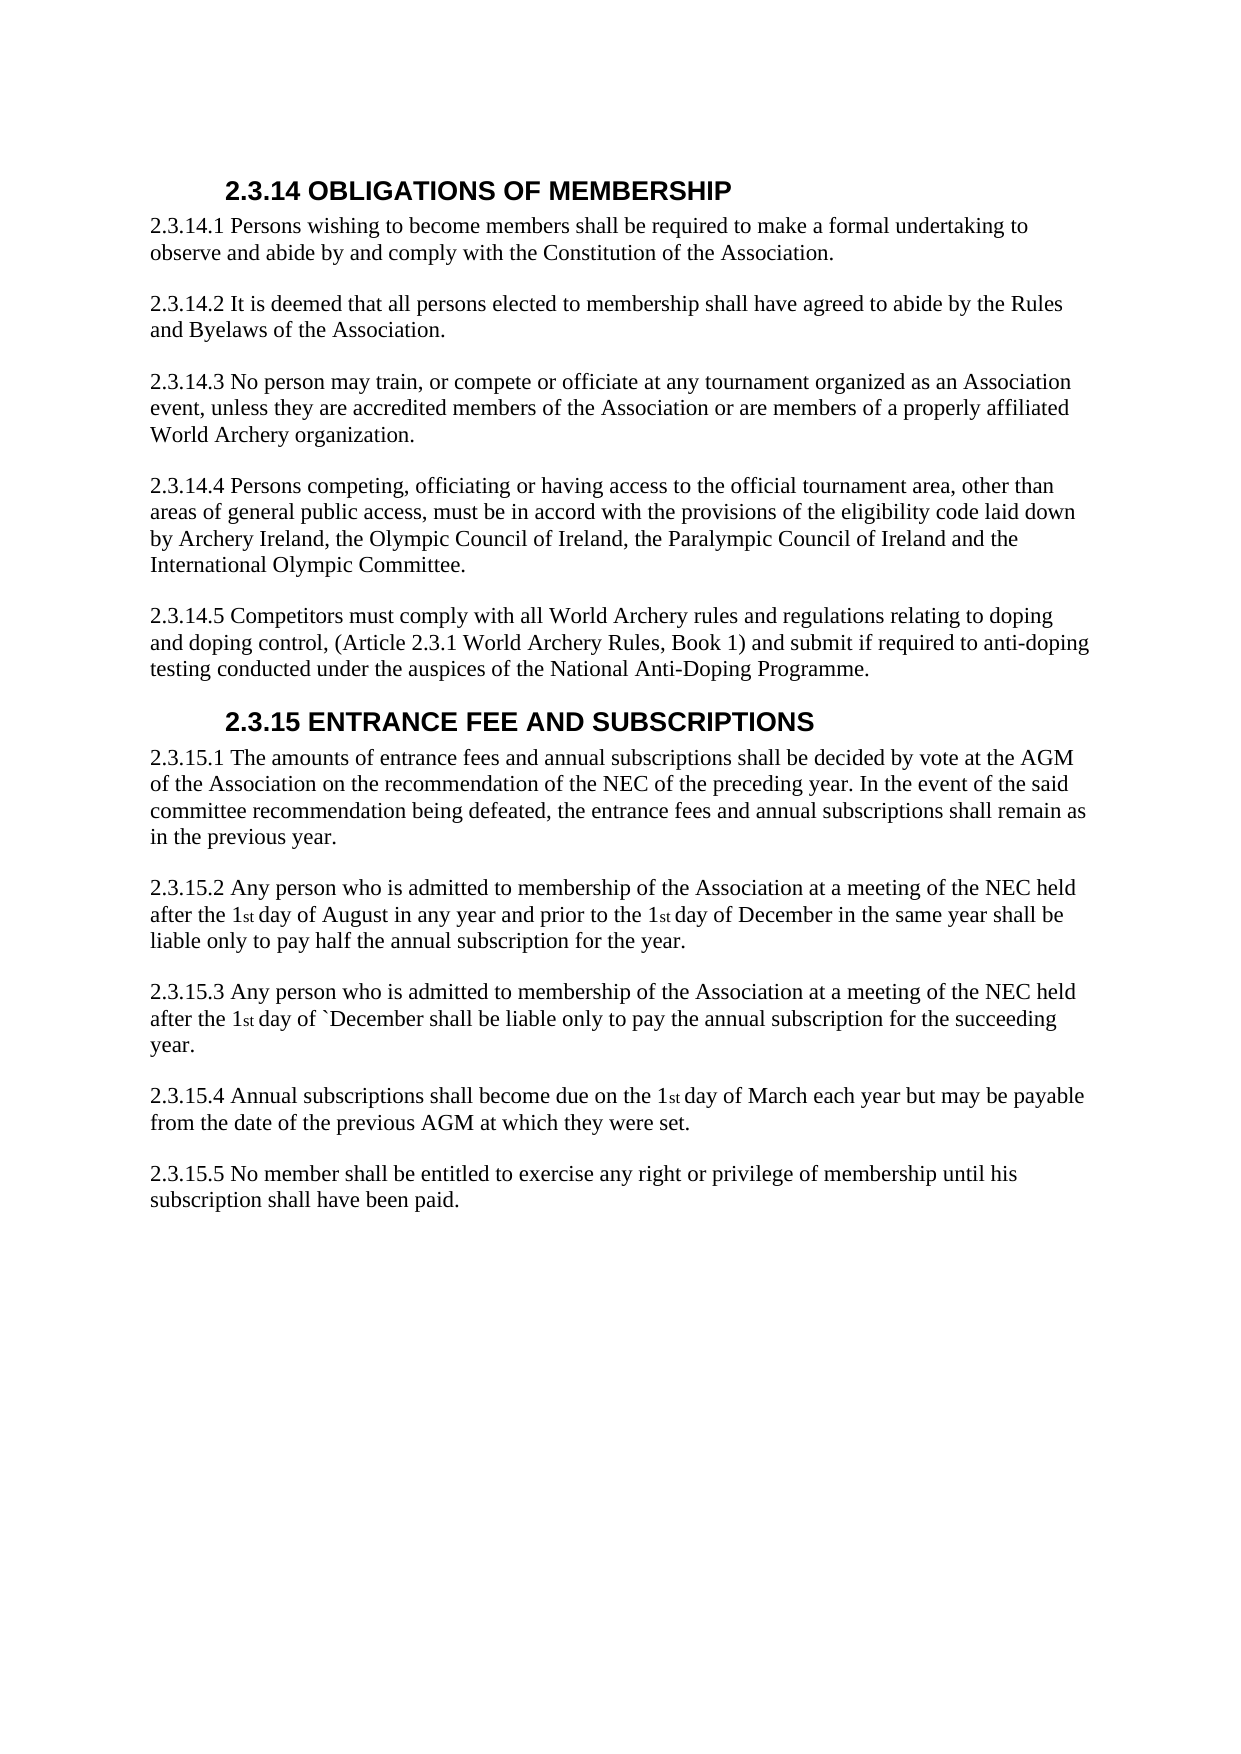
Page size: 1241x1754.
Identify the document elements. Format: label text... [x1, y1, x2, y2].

text 2.3.15.3 Any person who is admitted to membership of the Association at a meeting of the NEC held after the 1st day of `December shall be liable only to pay the annual subscription for the succeeding year. [150, 978, 1090, 1057]
text 2.3.15.2 Any person who is admitted to membership of the Association at a meeting of the NEC held after the 1st day of August in any year and prior to the 1st day of December in the same year shall be liable only to pay half the annual subscription for the year. [150, 874, 1090, 953]
subtitle 2.3.14 OBLIGATIONS OF MEMBERSHIP [150, 175, 1090, 206]
text 2.3.14.4 Persons competing, officiating or having access to the official tournament area, other than areas of general public access, must be in accord with the provisions of the eligibility code laid down by Archery Ireland, the Olympic Council of Ireland, the Paralympic Council of Ireland and the International Olympic Committee. [150, 472, 1090, 577]
text 2.3.15.4 Annual subscriptions shall become due on the 1st day of March each year but may be payable from the date of the previous AGM at which they were set. [150, 1082, 1090, 1135]
text 2.3.15.5 No member shall be entitled to exercise any right or privilege of membership until his subscription shall have been paid. [150, 1160, 1090, 1213]
subtitle 2.3.15 ENTRANCE FEE AND SUBSCRIPTIONS [150, 706, 1090, 738]
text 2.3.14.2 It is deemed that all persons elected to membership shall have agreed to abide by the Rules and Byelaws of the Association. [150, 290, 1090, 343]
text 2.3.15.1 The amounts of entrance fees and annual subscriptions shall be decided by vote at the AGM of the Association on the recommendation of the NEC of the preceding year. In the event of the said committee recommendation being defeated, the entrance fees and annual subscriptions shall remain as in the previous year. [150, 744, 1090, 849]
text 2.3.14.1 Persons wishing to become members shall be required to make a formal undertaking to observe and abide by and comply with the Constitution of the Association. [150, 212, 1090, 265]
text 2.3.14.3 No person may train, or compete or officiate at any tournament organized as an Association event, unless they are accredited members of the Association or are members of a properly affiliated World Archery organization. [150, 368, 1090, 447]
text 2.3.14.5 Competitors must comply with all World Archery rules and regulations relating to doping and doping control, (Article 2.3.1 World Archery Rules, Book 1) and submit if required to anti-doping testing conducted under the auspices of the National Anti-Doping Programme. [150, 602, 1090, 681]
